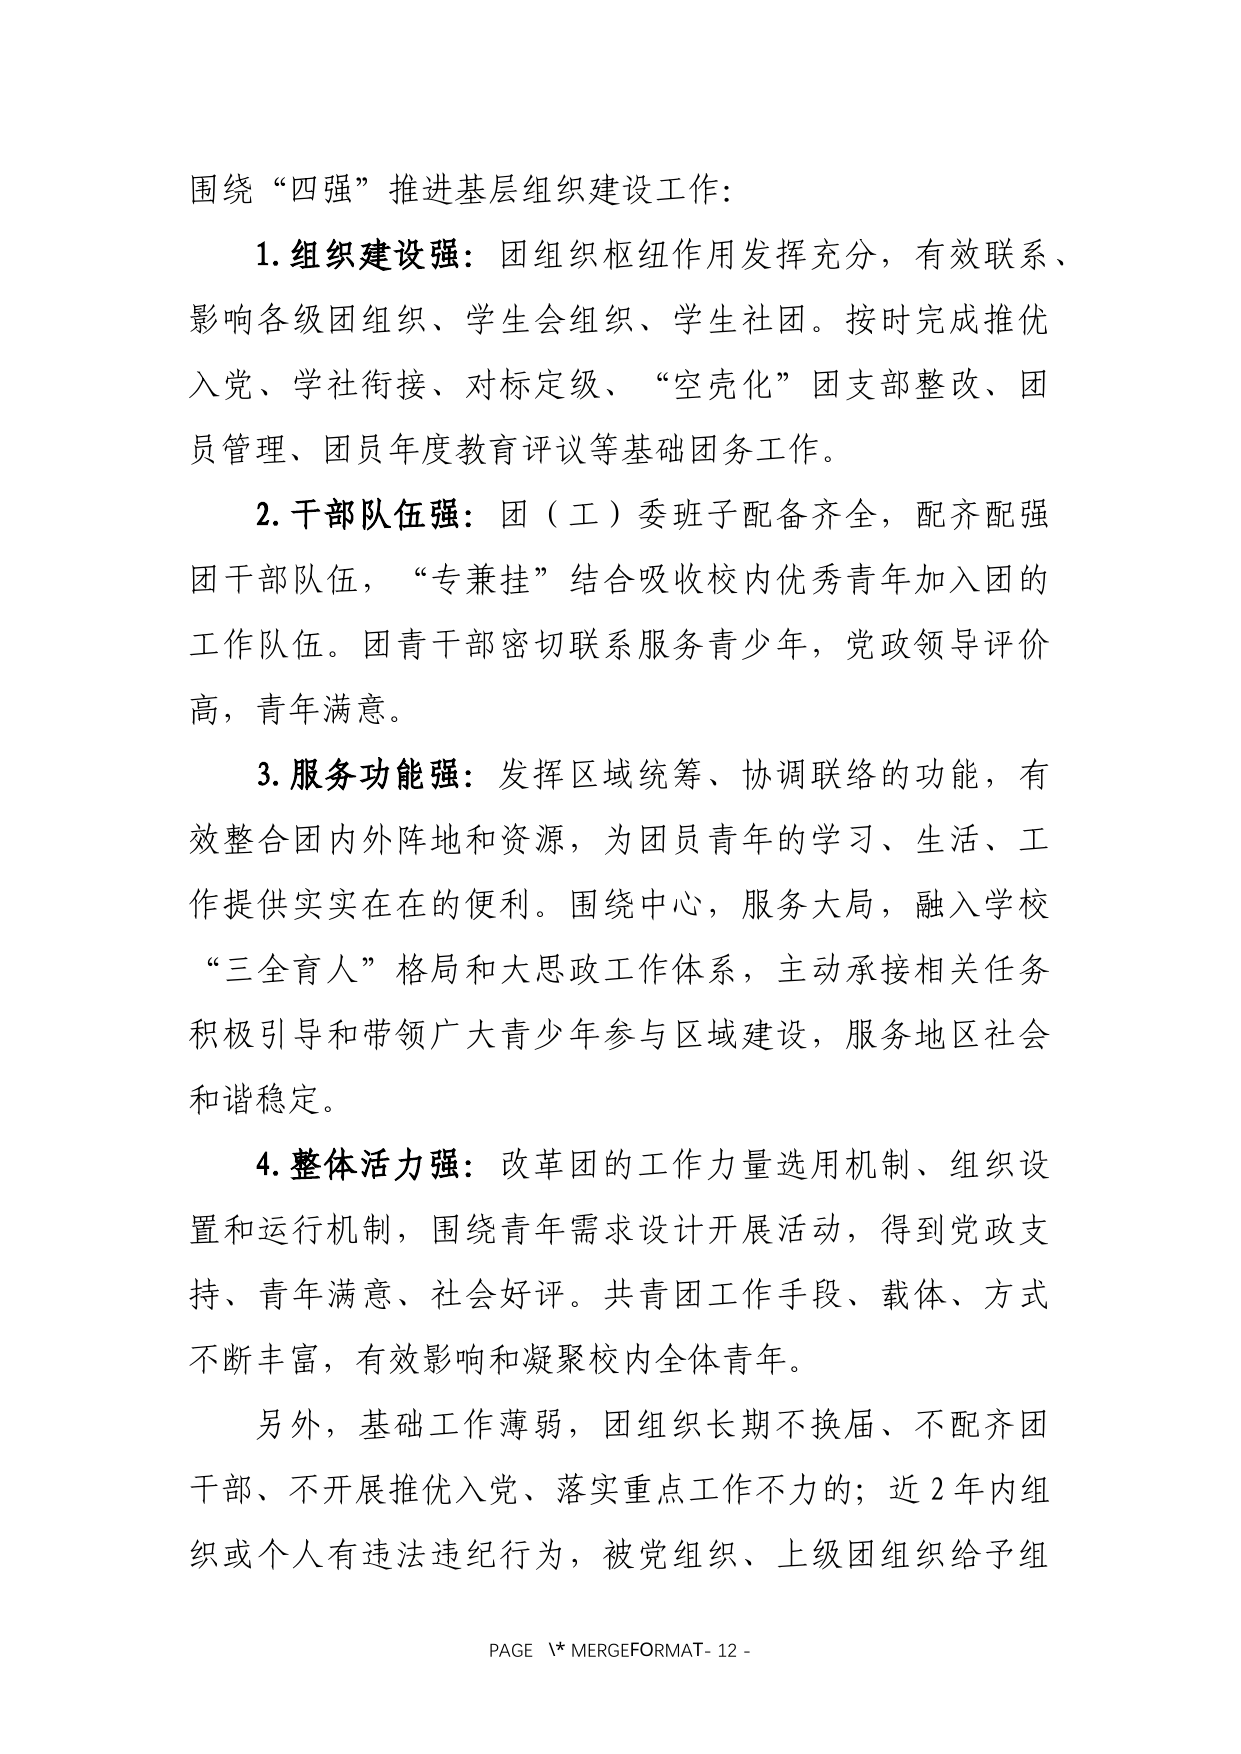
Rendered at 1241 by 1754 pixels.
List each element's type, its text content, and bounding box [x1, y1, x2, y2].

text 1.组织建设强：团组织枢纽作用发挥充分，有效联系、影响各级团组织、学生会组织、学生社团。按时完成推优入党、学社衔接、对标定级、“空壳化”团支部整改、团员管理、团员年度教育评议等基础团务工作。 [187, 219, 1053, 479]
text 3.服务功能强：发挥区域统筹、协调联络的功能，有效整合团内外阵地和资源，为团员青年的学习、生活、工作提供实实在在的便利。围绕中心，服务大局，融入学校“三全育人”格局和大思政工作体系，主动承接相关任务，积极引导和带领广大青少年参与区域建设，服务地区社会和谐稳定。 [187, 739, 1053, 1129]
text 2.干部队伍强：团（工）委班子配备齐全，配齐配强团干部队伍，“专兼挂”结合吸收校内优秀青年加入团的工作队伍。团青干部密切联系服务青少年，党政领导评价高，青年满意。 [187, 479, 1053, 739]
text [187, 154, 1053, 219]
text 4.整体活力强：改革团的工作力量选用机制、组织设置和运行机制，围绕青年需求设计开展活动，得到党政支持、青年满意、社会好评。共青团工作手段、载体、方式不断丰富，有效影响和凝聚校内全体青年。 [187, 1129, 1053, 1389]
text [187, 1389, 1053, 1584]
